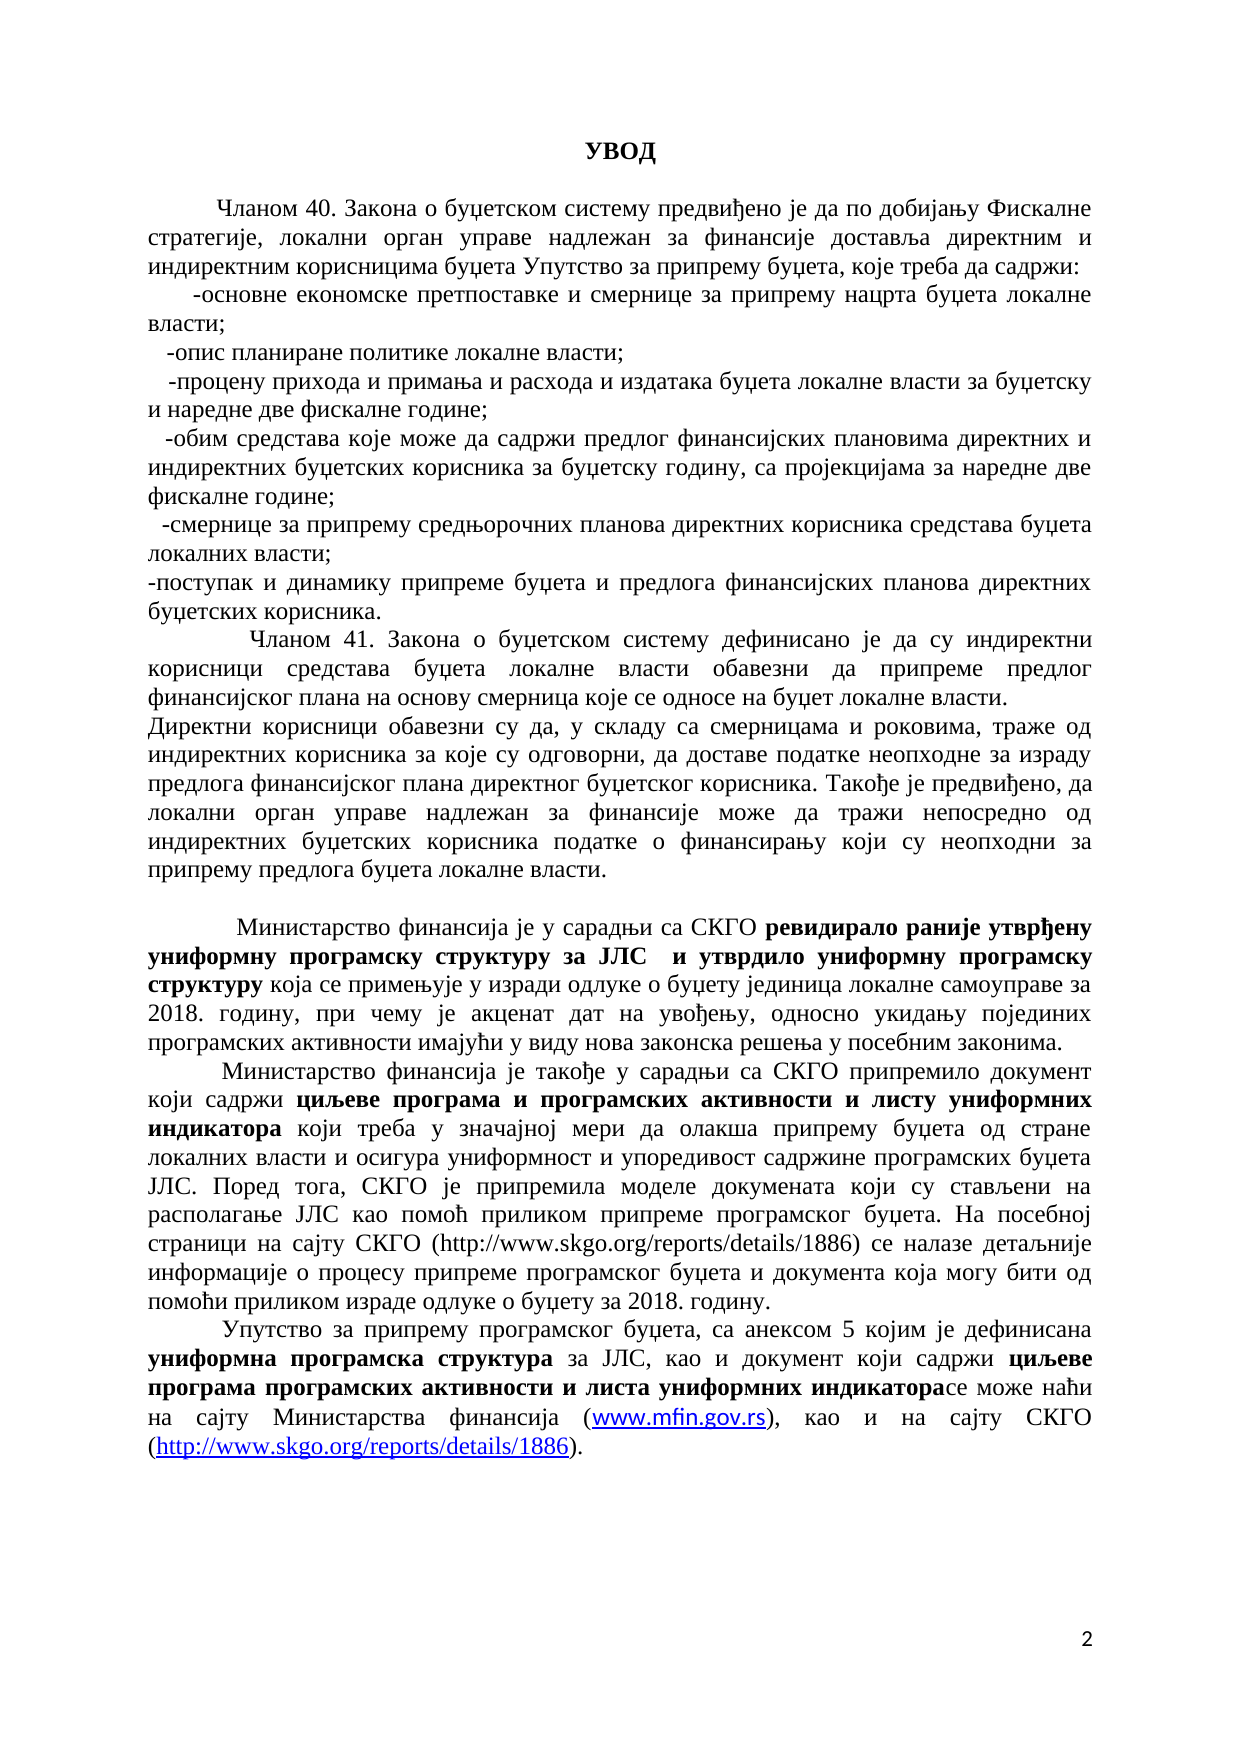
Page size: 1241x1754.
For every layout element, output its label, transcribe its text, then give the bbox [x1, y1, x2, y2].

text -обим средстава које може да садржи предлог финансијских плановима директних и индиректних буџетских корисника за буџетску годину, са пројекцијама за наредне две фискалне године; [148, 423, 1092, 509]
text -процену прихода и примања и расхода и издатака буџета локалне власти за буџетску и наредне две фискалне године; [148, 366, 1092, 423]
text -основне економске претпоставке и смернице за припрему нацрта буџета локалне власти; [148, 279, 1092, 337]
text -опис планиране политике локалне власти; [148, 337, 1092, 366]
text УВОД [148, 136, 1092, 164]
text Упутство за припрему програмског буџета, са анексом 5 којим је дефинисана униформна програмска структура за ЈЛС, као и документ који садржи циљеве програма програмских активности и листа униформних индикаторасе може наћи на сајту Министарства финансија (www.mfin.gov.rs), као и на сајту СКГО (http://www.skgo.org/reports/details/1886). [148, 1314, 1092, 1460]
text -поступак и динамику припреме буџета и предлога финансијских планова директних буџетских корисника. [148, 567, 1092, 624]
text Директни корисници обавезни су да, у складу са смерницама и роковима, траже од индиректних корисника за које су одговорни, да доставе податке неопходне за израду предлога финансијског плана директног буџетског корисника. Такође је предвиђено, да локални орган управе надлежан за финансије може да тражи непосредно од индиректних буџетских корисника податке о финансирању који су неопходни за припрему предлога буџета локалне власти. [148, 711, 1092, 883]
text Чланом 40. Закона о буџетском систему предвиђено је да по добијању Фискалне стратегије, локални орган управе надлежан за финансије доставља директним и индиректним корисницима буџета Упутство за припрему буџета, које треба да садржи: [148, 193, 1092, 279]
text Министарство финансија је такође у сарадњи са СКГО припремило документ који садржи циљеве програма и програмских активности и листу униформних индикатора који треба у значајној мери да олакша припрему буџета од стране локалних власти и осигура униформност и упоредивост садржине програмских буџета ЈЛС. Поред тога, СКГО је припремила моделе докумената који су стављени на располагање ЈЛС као помоћ приликом припреме програмског буџета. На посебној страници на сајту СКГО (http://www.skgo.org/reports/details/1886) се налазе детаљније информације о процесу припреме програмског буџета и документа која могу бити од помоћи приликом израде одлуке о буџету за 2018. годину. [148, 1056, 1092, 1314]
text Министарство финансија је у сарадњи са СКГО ревидирало раније утврђену униформну програмску структуру за ЈЛС и утврдило униформну програмску структуру која се примењује у изради одлуке о буџету јединица локалне самоуправе за 2018. годину, при чему је акценат дат на увођењу, односно укидању појединих програмских активности имајући у виду нова законска решења у посебним законима. [148, 912, 1092, 1056]
text -смернице за припрему средњорочних планова директних корисника средстава буџета локалних власти; [148, 509, 1092, 567]
text Чланом 41. Закона о буџетском систему дефинисано је да су индиректни корисници средстава буџета локалне власти обавезни да припреме предлог финансијског плана на основу смерница које се односе на буџет локалне власти. [148, 624, 1092, 711]
